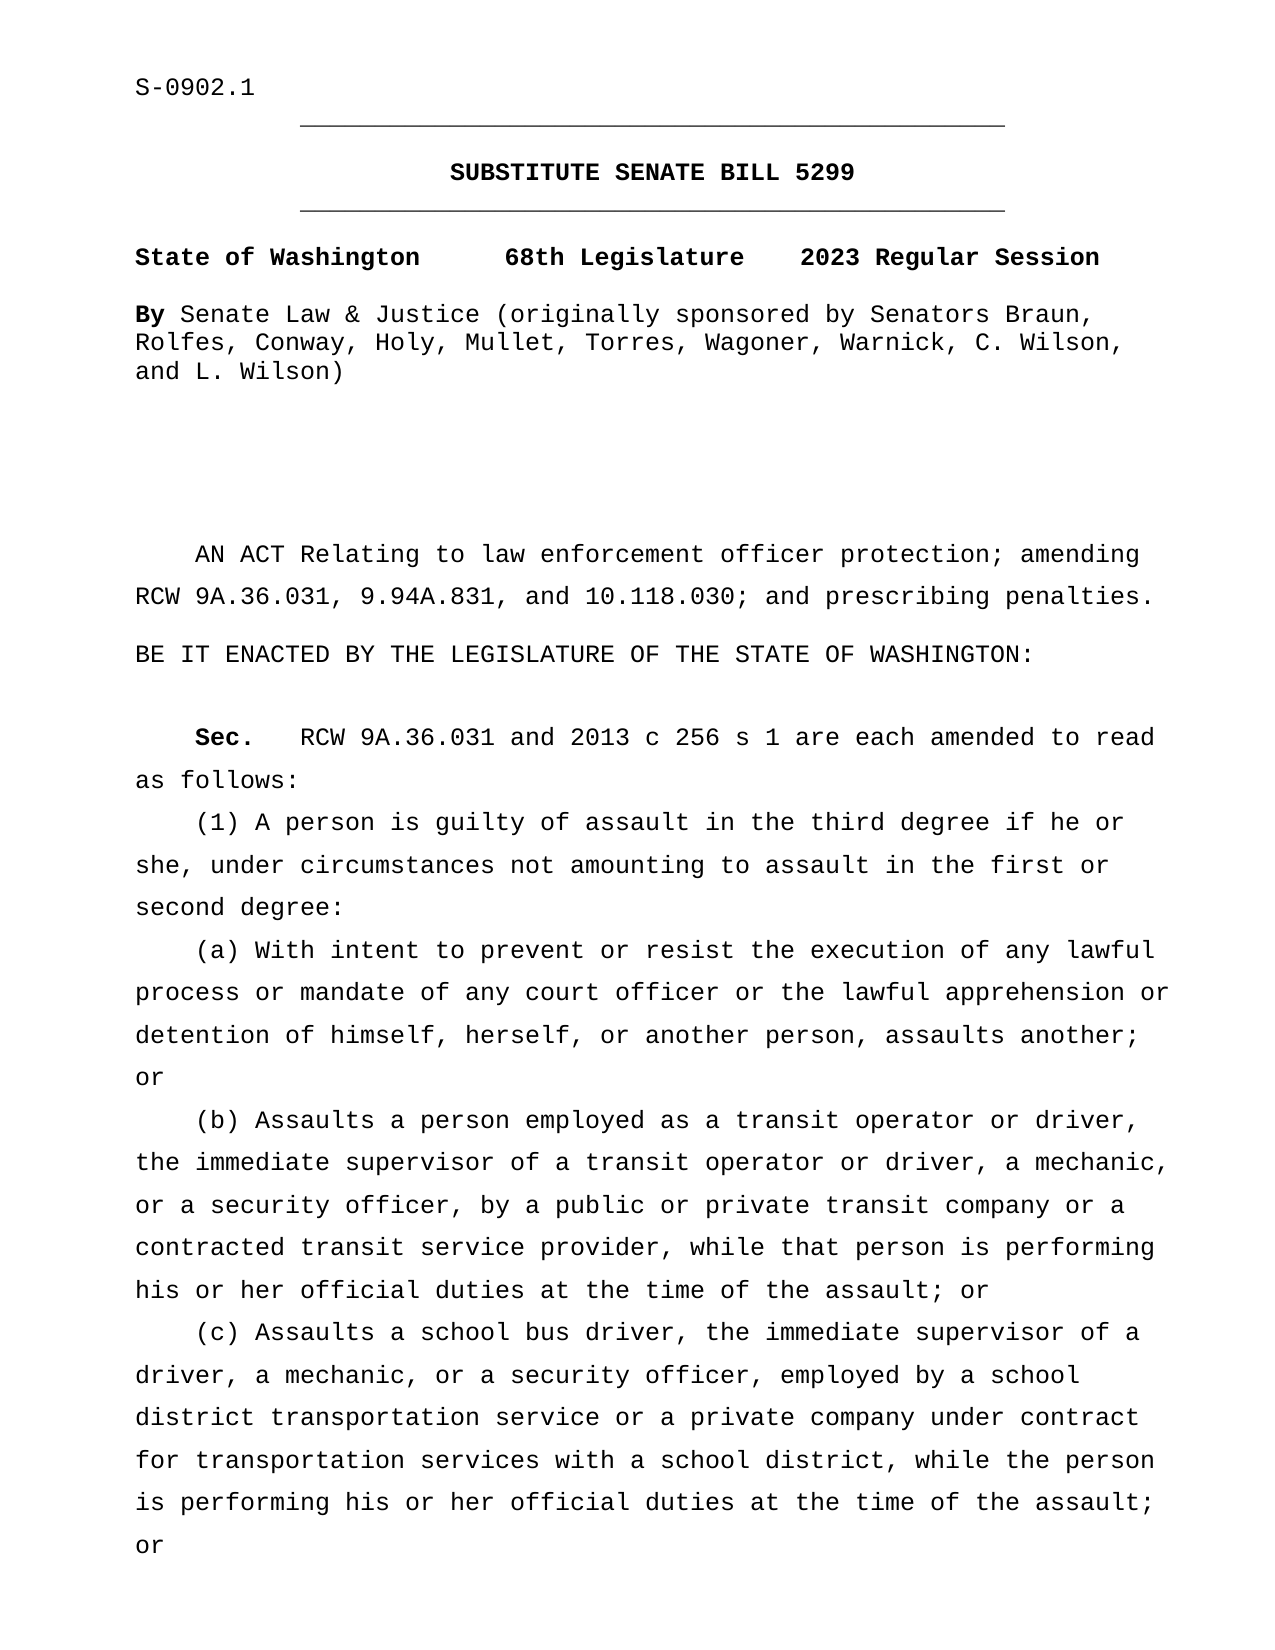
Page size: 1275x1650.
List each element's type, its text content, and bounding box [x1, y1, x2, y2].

text _______________________________________________ [135, 188, 1170, 217]
text SUBSTITUTE SENATE BILL 5299 [135, 160, 1170, 188]
text AN ACT Relating to law enforcement officer protection; amending RCW 9A.36.031, 9.94A.831, and 10.118.030; and prescribing penalties. [135, 528, 1170, 613]
text State of Washington 68th Legislature 2023 Regular Session [135, 245, 1170, 273]
text BE IT ENACTED BY THE LEGISLATURE OF THE STATE OF WASHINGTON: [135, 642, 1170, 670]
text _______________________________________________ [135, 103, 1170, 132]
text (a) With intent to prevent or resist the execution of any lawful process or mandate of any court officer or the lawful apprehension or detention of himself, herself, or another person, assaults another; or [135, 924, 1170, 1094]
text By Senate Law & Justice (originally sponsored by Senators Braun, Rolfes, Conway, Holy, Mullet, Torres, Wagoner, Warnick, C. Wilson, and L. Wilson) [135, 302, 1170, 387]
text (b) Assaults a person employed as a transit operator or driver, the immediate supervisor of a transit operator or driver, a mechanic, or a security officer, by a public or private transit company or a contracted transit service provider, while that person is performing his or her official duties at the time of the assault; or [135, 1094, 1170, 1307]
text S-0902.1 [135, 75, 1170, 103]
text Sec. RCW 9A.36.031 and 2013 c 256 s 1 are each amended to read as follows: [135, 712, 1170, 797]
text (c) Assaults a school bus driver, the immediate supervisor of a driver, a mechanic, or a security officer, employed by a school district transportation service or a private company under contract for transportation services with a school district, while the person is performing his or her official duties at the time of the assault; or [135, 1307, 1170, 1562]
text (1) A person is guilty of assault in the third degree if he or she, under circumstances not amounting to assault in the first or second degree: [135, 797, 1170, 924]
